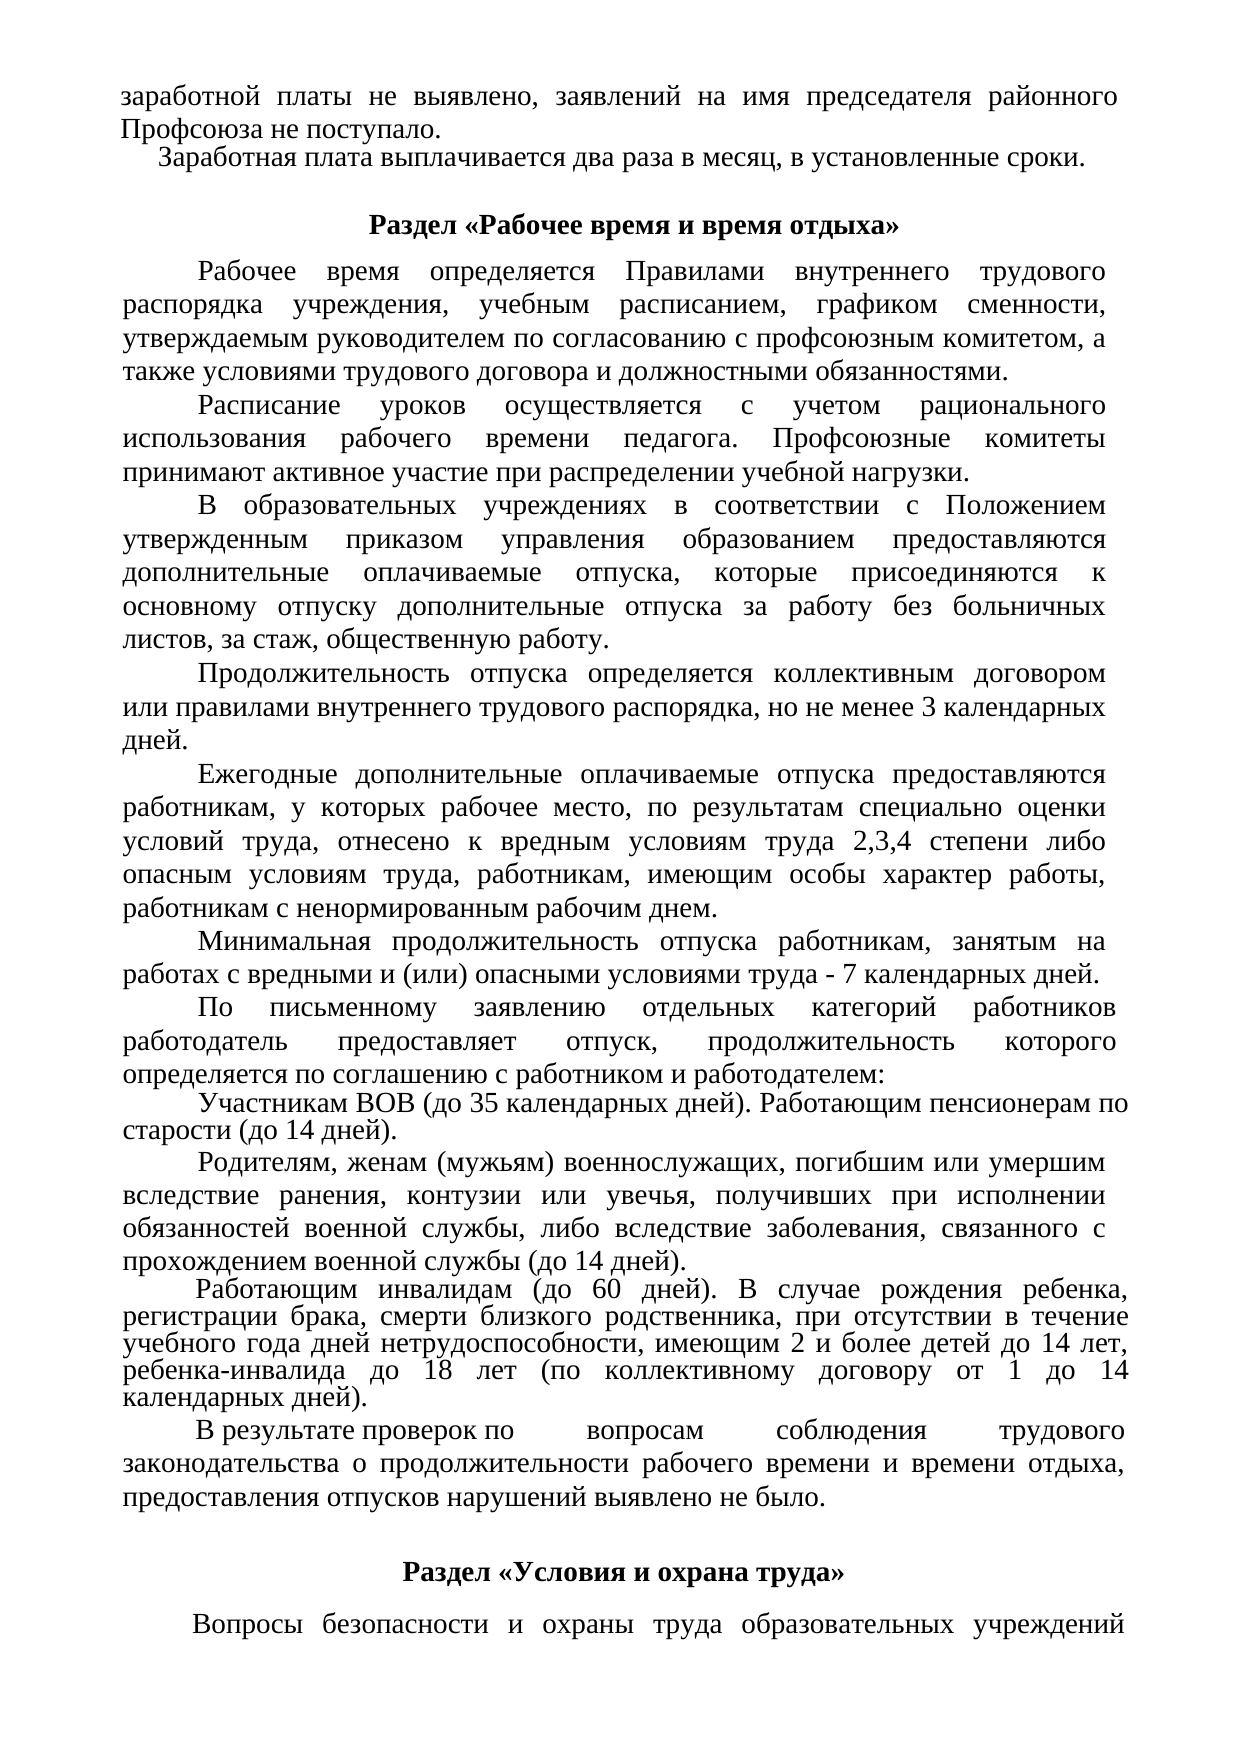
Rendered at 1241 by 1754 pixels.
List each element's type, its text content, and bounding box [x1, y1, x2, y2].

text Раздел «Рабочее время и время отдыха» [139, 213, 1129, 240]
text Родителям, женам (мужьям) военнослужащих, погибшим или умершим вследствие ранения, контузии или увечья, получивших при исполнении обязанностей военной службы, либо вследствие заболевания, связанного с прохождением военной службы (до 14 дней). [122, 1145, 1107, 1277]
text Заработная плата выплачивается два раза в месяц, в установленные сроки. [158, 145, 1129, 172]
text Продолжительность отпуска определяется коллективным договором или правилами внутреннего трудового распорядка, но не менее 3 календарных дней. [122, 656, 1107, 756]
text В образовательных учреждениях в соответствии с Положением утвержденным приказом управления образованием предоставляются дополнительные оплачиваемые отпуска, которые присоединяются к основному отпуску дополнительные отпуска за работу без больничных листов, за стаж, общественную работу. [122, 488, 1107, 656]
text Ежегодные дополнительные оплачиваемые отпуска предоставляются работникам, у которых рабочее место, по результатам специально оценки условий труда, отнесено к вредным условиям труда 2,3,4 степени либо опасным условиям труда, работникам, имеющим особы характер работы, работникам с ненормированным рабочим днем. [122, 756, 1107, 924]
text Расписание уроков осуществляется с учетом рационального использования рабочего времени педагога. Профсоюзные комитеты принимают активное участие при распределении учебной нагрузки. [122, 387, 1107, 488]
text Участникам ВОВ (до 35 календарных дней). Работающим пенсионерам по старости (до 14 дней). [122, 1091, 1129, 1145]
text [120, 79, 1119, 145]
text В результате проверок по вопросам соблюдения трудового законодательства о продолжительности рабочего времени и времени отдыха, предоставления отпусков нарушений выявлено не было. [122, 1412, 1125, 1513]
text Раздел «Условия и охрана труда» [118, 1559, 1129, 1587]
text Минимальная продолжительность отпуска работникам, занятым на работах с вредными и (или) опасными условиями труда - 7 календарных дней. [122, 924, 1107, 990]
text Работающим инвалидам (до 60 дней). В случае рождения ребенка, регистрации брака, смерти близкого родственника, при отсутствии в течение учебного года дней нетрудоспособности, имеющим 2 и более детей до 14 лет, ребенка-инвалида до 18 лет (по коллективному договору от 1 до 14 календарных дней). [122, 1277, 1129, 1412]
text Рабочее время определяется Правилами внутреннего трудового распорядка учреждения, учебным расписанием, графиком сменности, утверждаемым руководителем по согласованию с профсоюзным комитетом, а также условиями трудового договора и должностными обязанностями. [122, 253, 1107, 387]
text По письменному заявлению отдельных категорий работников работодатель предоставляет отпуск, продолжительность которого определяется по соглашению с работником и работодателем: [122, 990, 1117, 1091]
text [118, 1606, 1125, 1640]
